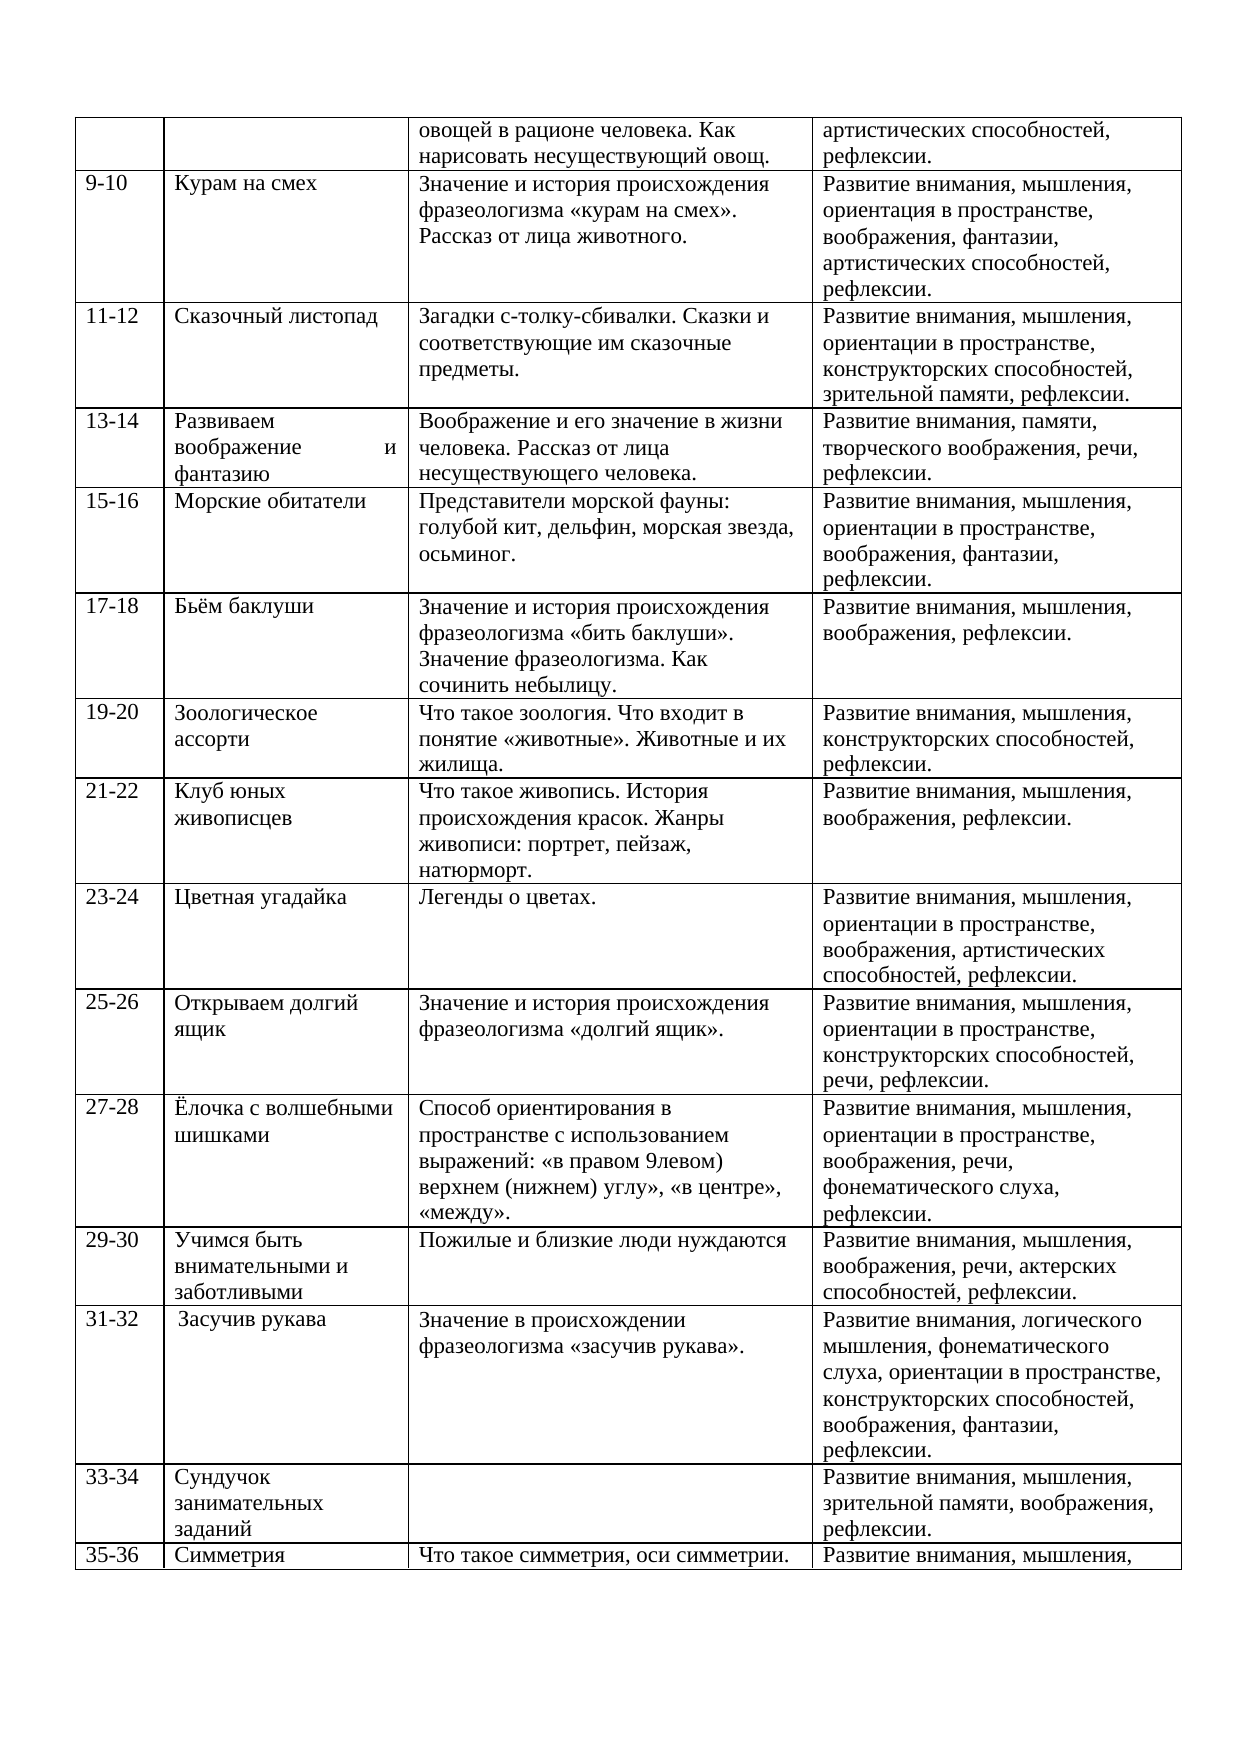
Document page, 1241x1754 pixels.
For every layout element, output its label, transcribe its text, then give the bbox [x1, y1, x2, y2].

table_cell Ёлочка с волшебными шишками [165, 1095, 408, 1226]
table_header [165, 118, 408, 169]
table_cell Учимся быть внимательными и заботливыми [165, 1228, 408, 1305]
table_cell 31-32 [76, 1306, 163, 1463]
table_cell Способ ориентирования в пространстве с использованием выражений: «в правом 9левом) верхнем (нижнем) углу», «в центре», «между». [409, 1095, 812, 1226]
table_cell 33-34 [76, 1465, 163, 1542]
table_cell Развитие внимания, логического мышления, фонематического слуха, ориентации в пространстве, конструкторских способностей, воображения, фантазии, рефлексии. [813, 1306, 1181, 1463]
table_cell Значение и история происхождения фразеологизма «курам на смех». Рассказ от лица животного. [409, 171, 812, 302]
table_header артистических способностей, рефлексии. [813, 118, 1181, 169]
table_cell Значение и история происхождения фразеологизма «бить баклуши». Значение фразеологизма. Как сочинить небылицу. [409, 594, 812, 698]
table_cell Клуб юных живописцев [165, 779, 408, 883]
table_cell Развиваем воображение и фантазию [165, 409, 408, 487]
table_cell 23-24 [76, 884, 163, 988]
table_cell Что такое симметрия, оси симметрии. [409, 1544, 812, 1568]
table_cell Развитие внимания, мышления, [813, 1544, 1181, 1568]
table_cell Развитие внимания, мышления, ориентации в пространстве, воображения, речи, фонематического слуха, рефлексии. [813, 1095, 1181, 1226]
table_cell 9-10 [76, 171, 163, 302]
table_cell 29-30 [76, 1228, 163, 1305]
table_cell Развитие внимания, мышления, зрительной памяти, воображения, рефлексии. [813, 1465, 1181, 1542]
table_cell Что такое живопись. История происхождения красок. Жанры живописи: портрет, пейзаж, натюрморт. [409, 779, 812, 883]
table_cell Значение и история происхождения фразеологизма «долгий ящик». [409, 990, 812, 1094]
table_cell 35-36 [76, 1544, 163, 1568]
table_cell Пожилые и близкие люди нуждаются [409, 1228, 812, 1305]
table_cell 19-20 [76, 699, 163, 777]
table_cell 25-26 [76, 990, 163, 1094]
table_cell Засучив рукава [165, 1306, 408, 1463]
table_cell Симметрия [165, 1544, 408, 1568]
table_cell Что такое зоология. Что входит в понятие «животные». Животные и их жилища. [409, 699, 812, 777]
table_cell Курам на смех [165, 171, 408, 302]
table_cell Бьём баклуши [165, 594, 408, 698]
table_cell Развитие внимания, памяти, творческого воображения, речи, рефлексии. [813, 409, 1181, 487]
table_cell 11-12 [76, 303, 163, 407]
table_cell Развитие внимания, мышления, воображения, речи, актерских способностей, рефлексии. [813, 1228, 1181, 1305]
table_cell 15-16 [76, 488, 163, 592]
table_cell Открываем долгий ящик [165, 990, 408, 1094]
table_cell Зоологическое ассорти [165, 699, 408, 777]
table_cell Развитие внимания, мышления, ориентации в пространстве, конструкторских способностей, зрительной памяти, рефлексии. [813, 303, 1181, 407]
table_cell Развитие внимания, мышления, ориентации в пространстве, воображения, фантазии, рефлексии. [813, 488, 1181, 592]
table_cell 13-14 [76, 409, 163, 487]
table_cell Воображение и его значение в жизни человека. Рассказ от лица несуществующего человека. [409, 409, 812, 487]
table_cell Развитие внимания, мышления, ориентация в пространстве, воображения, фантазии, артистических способностей, рефлексии. [813, 171, 1181, 302]
table_cell Значение в происхождении фразеологизма «засучив рукава». [409, 1306, 812, 1463]
table_cell Представители морской фауны: голубой кит, дельфин, морская звезда, осьминог. [409, 488, 812, 592]
table_cell Развитие внимания, мышления, воображения, рефлексии. [813, 779, 1181, 883]
table_cell Развитие внимания, мышления, ориентации в пространстве, конструкторских способностей, речи, рефлексии. [813, 990, 1181, 1094]
table_header [76, 118, 163, 169]
table_cell 17-18 [76, 594, 163, 698]
table_cell Цветная угадайка [165, 884, 408, 988]
table_cell Развитие внимания, мышления, конструкторских способностей, рефлексии. [813, 699, 1181, 777]
table_cell 21-22 [76, 779, 163, 883]
table_cell Морские обитатели [165, 488, 408, 592]
table_header овощей в рационе человека. Как нарисовать несуществующий овощ. [409, 118, 812, 169]
table_cell Развитие внимания, мышления, воображения, рефлексии. [813, 594, 1181, 698]
table_cell Загадки с-толку-сбивалки. Сказки и соответствующие им сказочные предметы. [409, 303, 812, 407]
table_cell 27-28 [76, 1095, 163, 1226]
table_cell Сундучок занимательных заданий [165, 1465, 408, 1542]
table_cell Легенды о цветах. [409, 884, 812, 988]
table_cell [409, 1465, 812, 1542]
table_cell Развитие внимания, мышления, ориентации в пространстве, воображения, артистических способностей, рефлексии. [813, 884, 1181, 988]
table_cell Сказочный листопад [165, 303, 408, 407]
